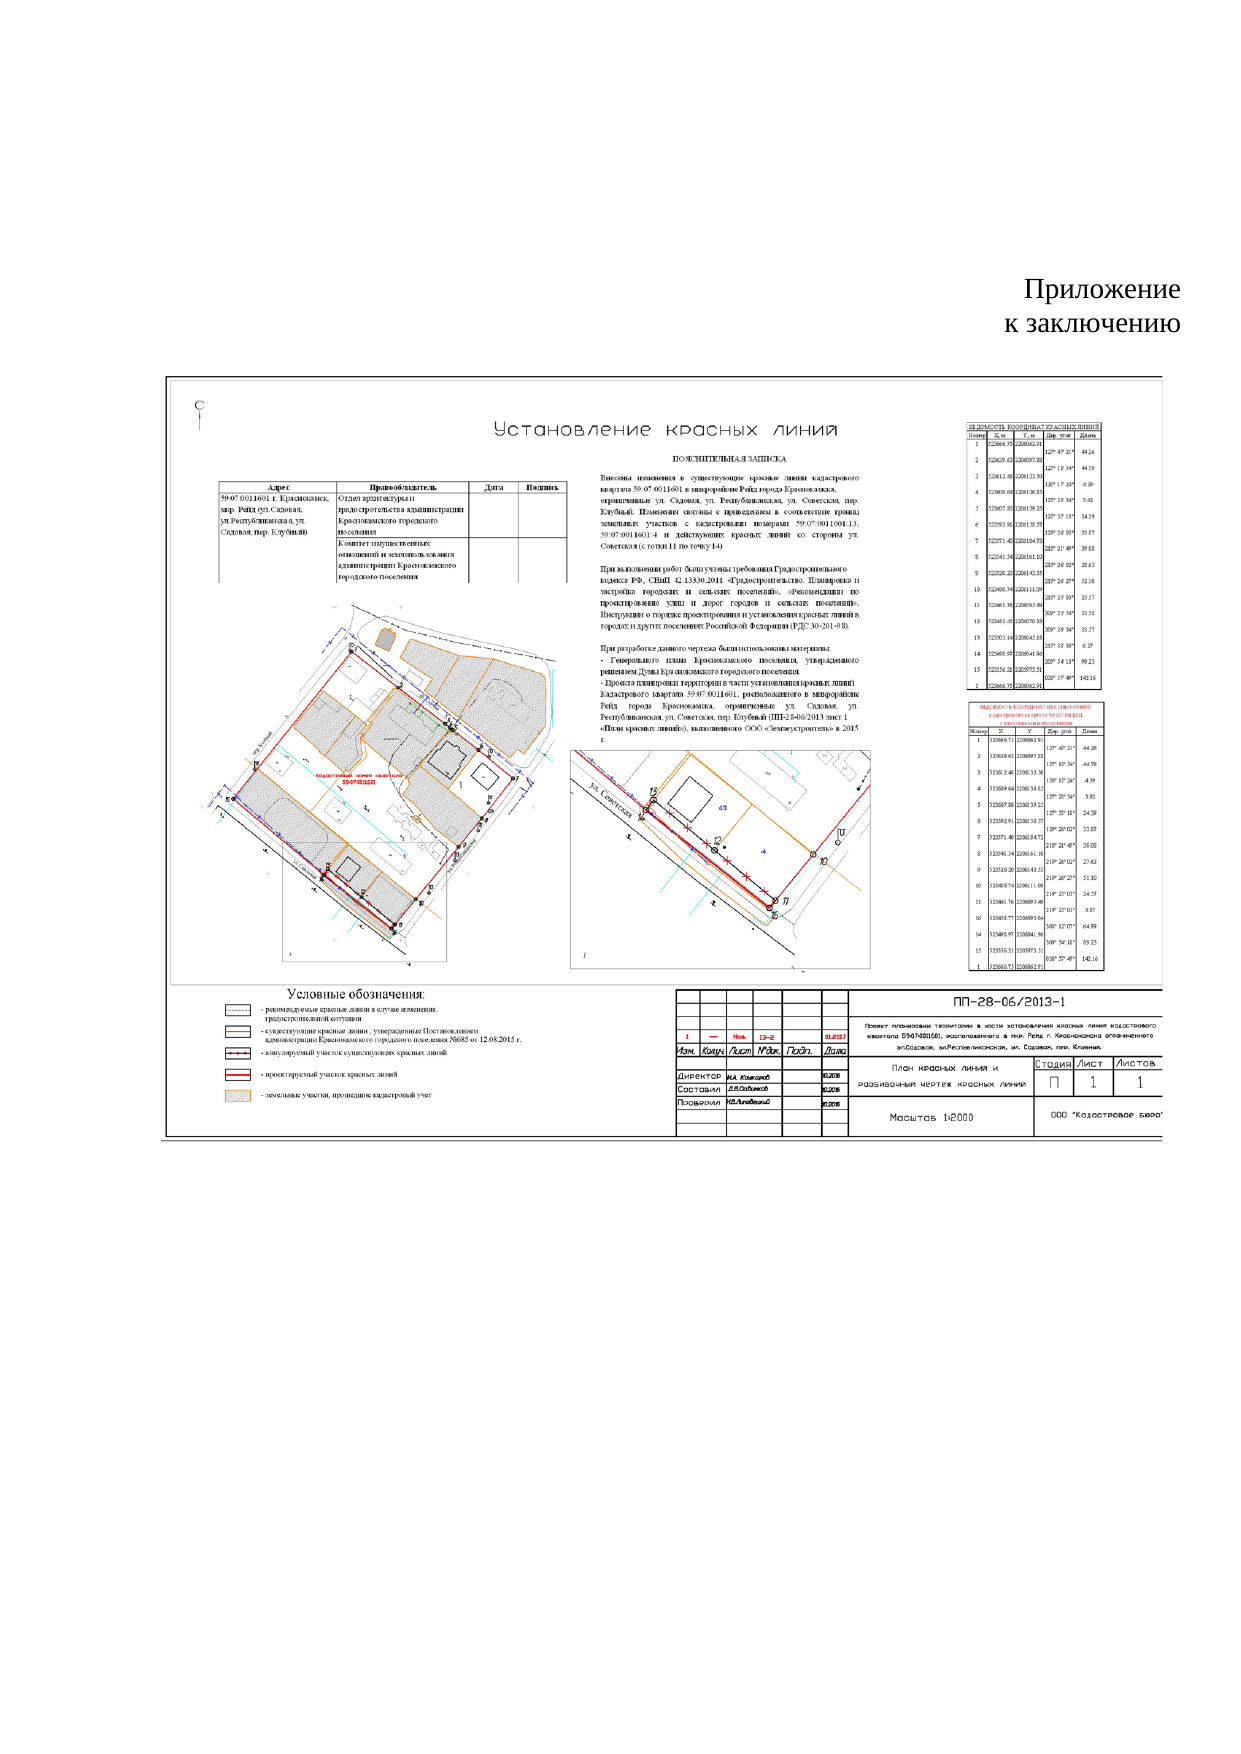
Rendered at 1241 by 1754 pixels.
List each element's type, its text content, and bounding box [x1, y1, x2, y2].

text к заключению [142, 305, 1181, 338]
text Приложение [142, 271, 1181, 305]
picture [160, 376, 1163, 1151]
